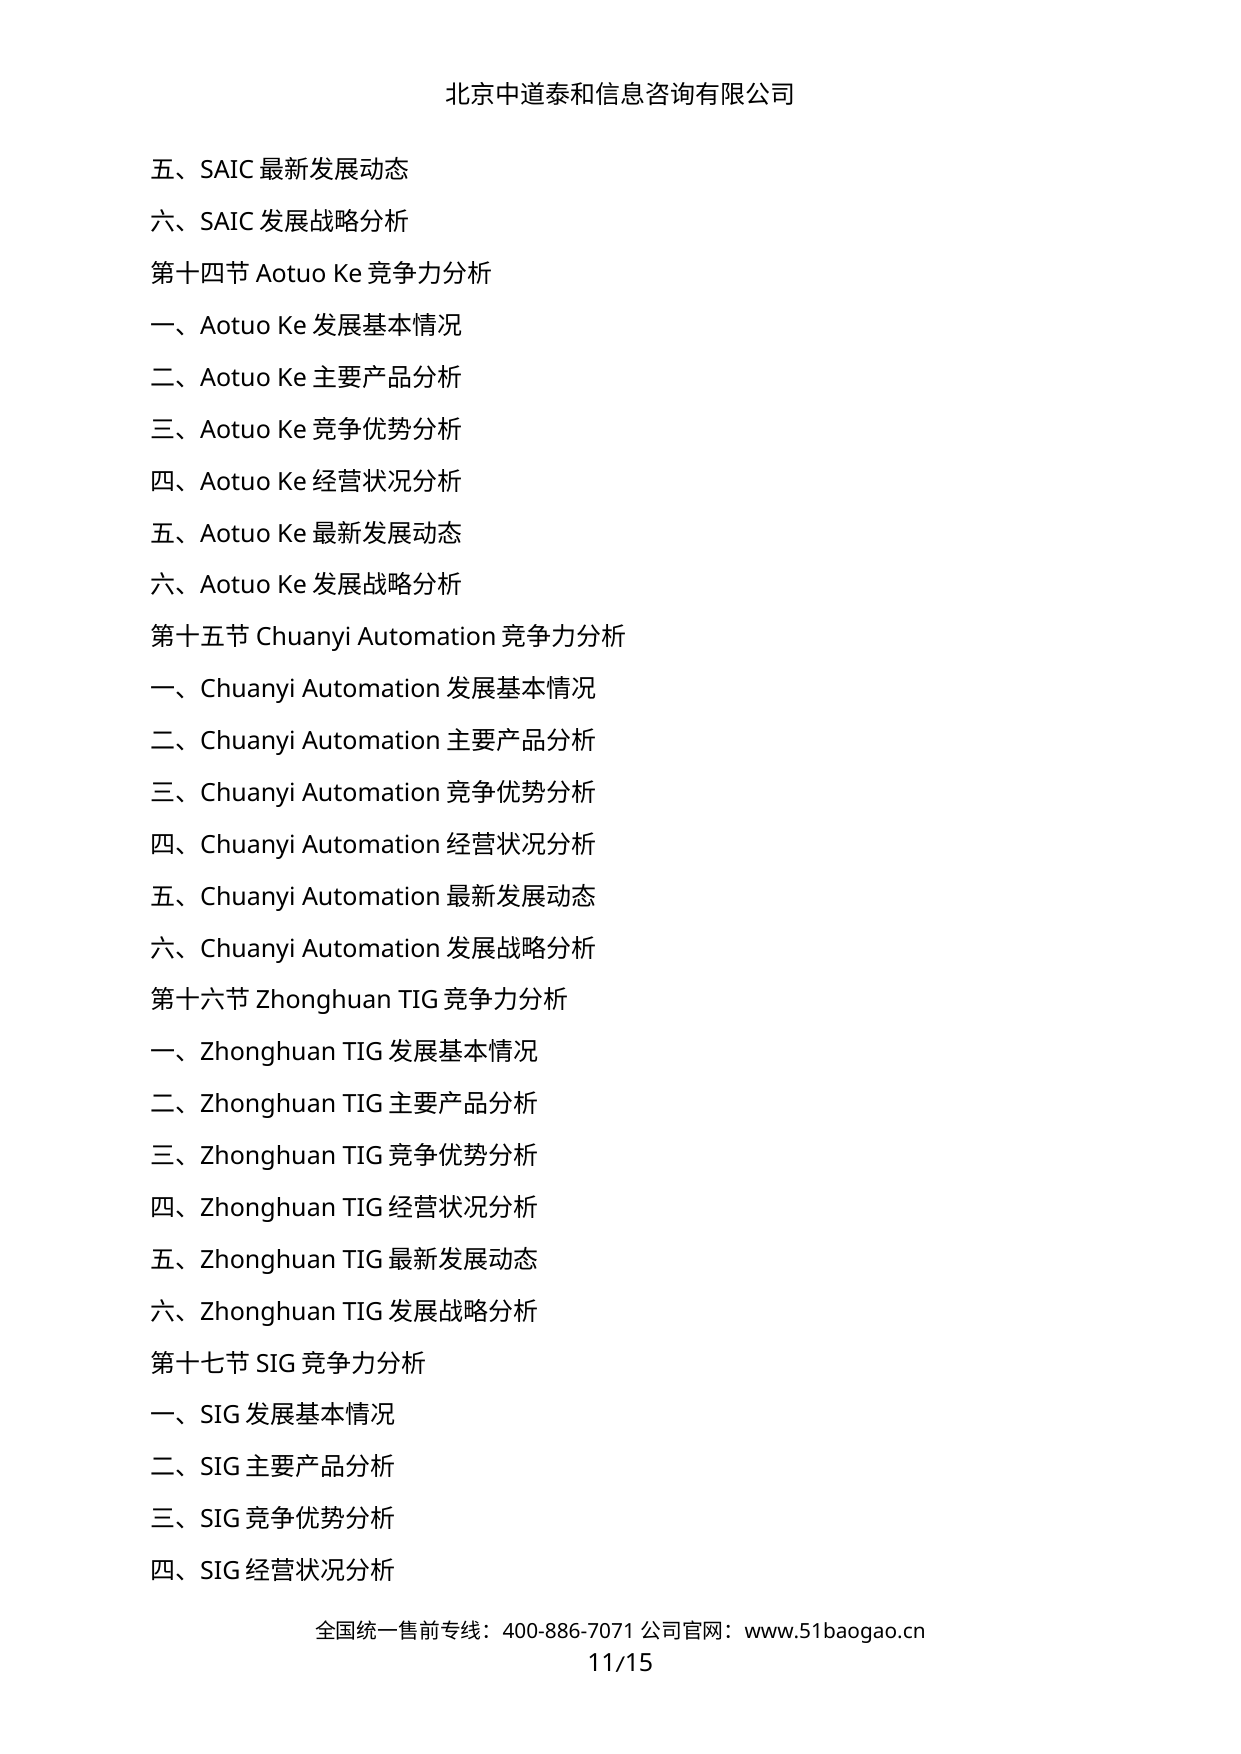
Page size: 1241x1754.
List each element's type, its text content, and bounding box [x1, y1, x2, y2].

text 第十六节 Zhonghuan TIG竞争力分析 [150, 980, 1090, 1016]
text 一、Zhonghuan TIG发展基本情况 [150, 1032, 1090, 1068]
text 六、SAIC发展战略分析 [150, 202, 1090, 238]
text 一、SIG发展基本情况 [150, 1395, 1090, 1431]
text 五、Aotuo Ke最新发展动态 [150, 513, 1090, 549]
text 第十七节 SIG竞争力分析 [150, 1343, 1090, 1379]
text 一、Chuanyi Automation发展基本情况 [150, 669, 1090, 705]
text 一、Aotuo Ke发展基本情况 [150, 306, 1090, 342]
text 四、Aotuo Ke经营状况分析 [150, 461, 1090, 497]
text 四、Zhonghuan TIG经营状况分析 [150, 1187, 1090, 1224]
text 三、Zhonghuan TIG竞争优势分析 [150, 1136, 1090, 1172]
text 二、Zhonghuan TIG主要产品分析 [150, 1084, 1090, 1120]
text 第十四节 Aotuo Ke竞争力分析 [150, 254, 1090, 290]
text 六、Aotuo Ke发展战略分析 [150, 565, 1090, 601]
text 四、SIG经营状况分析 [150, 1551, 1090, 1587]
text 三、Chuanyi Automation竞争优势分析 [150, 772, 1090, 809]
text 三、SIG竞争优势分析 [150, 1499, 1090, 1535]
text 五、Zhonghuan TIG最新发展动态 [150, 1239, 1090, 1276]
text 二、SIG主要产品分析 [150, 1447, 1090, 1483]
text 六、Chuanyi Automation发展战略分析 [150, 928, 1090, 964]
text 五、SAIC最新发展动态 [150, 150, 1090, 186]
text 第十五节 Chuanyi Automation竞争力分析 [150, 617, 1090, 653]
text 五、Chuanyi Automation最新发展动态 [150, 876, 1090, 912]
text 六、Zhonghuan TIG发展战略分析 [150, 1291, 1090, 1327]
text 二、Aotuo Ke主要产品分析 [150, 357, 1090, 394]
text 四、Chuanyi Automation经营状况分析 [150, 824, 1090, 861]
text 二、Chuanyi Automation主要产品分析 [150, 721, 1090, 757]
text 三、Aotuo Ke竞争优势分析 [150, 409, 1090, 446]
